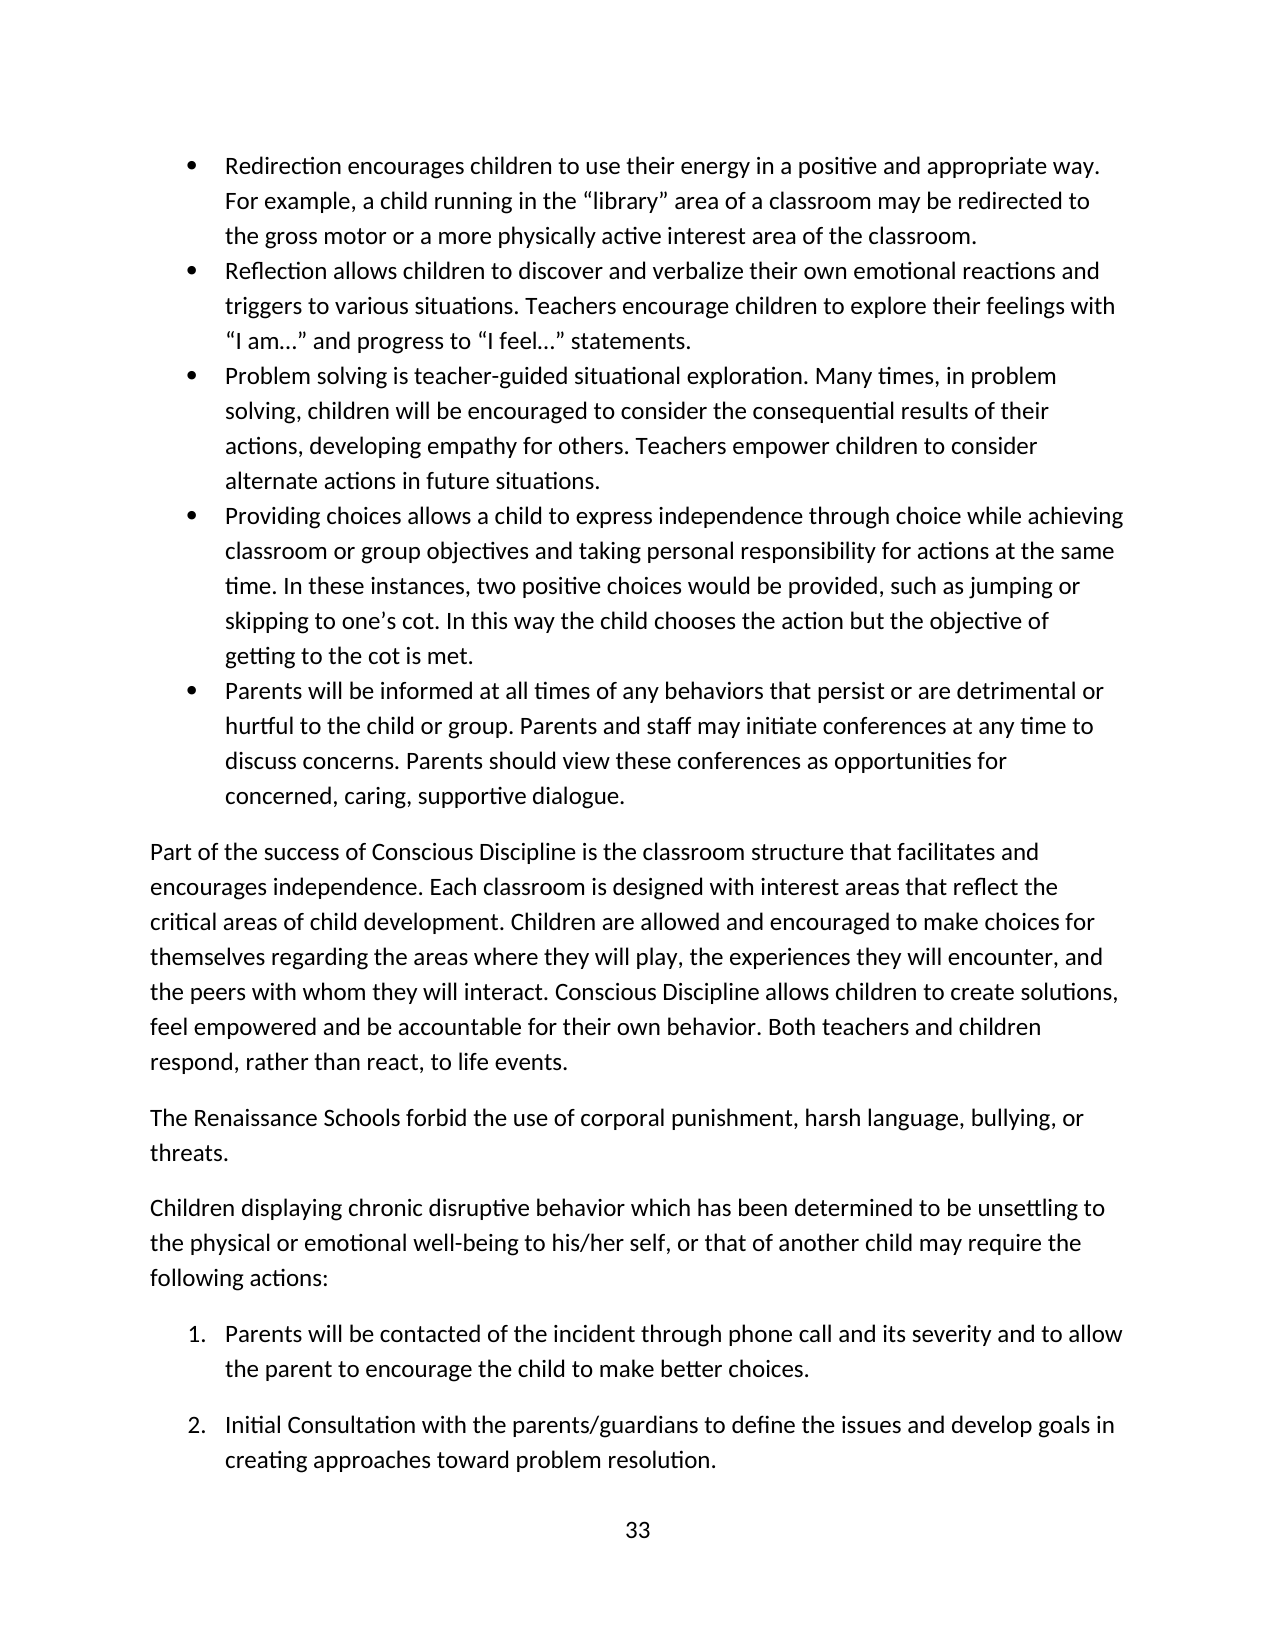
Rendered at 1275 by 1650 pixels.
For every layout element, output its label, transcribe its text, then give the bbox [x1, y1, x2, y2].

text Part of the success of Conscious Discipline is the classroom structure that facilitates and encourages independence. Each classroom is designed with interest areas that reflect the critical areas of child development. Children are allowed and encouraged to make choices for themselves regarding the areas where they will play, the experiences they will encounter, and the peers with whom they will interact. Conscious Discipline allows children to create solutions, feel empowered and be accountable for their own behavior. Both teachers and children respond, rather than react, to life events. [150, 836, 1125, 1076]
list Providing choices allows a child to express independence through choice while achieving classroom or group objectives and taking personal responsibility for actions at the same time. In these instances, two positive choices would be provided, such as jumping or skipping to one’s cot. In this way the child chooses the action but the objective of getting to the cot is met. [187, 500, 1125, 671]
list Redirection encourages children to use their energy in a positive and appropriate way. For example, a child running in the “library” area of a classroom may be redirected to the gross motor or a more physically active interest area of the classroom. [187, 150, 1125, 251]
list Parents will be informed at all times of any behaviors that persist or are detrimental or hurtful to the child or group. Parents and staff may initiate conferences at any time to discuss concerns. Parents should view these conferences as opportunities for concerned, caring, supportive dialogue. [187, 675, 1125, 811]
list Problem solving is teacher-guided situational exploration. Many times, in problem solving, children will be encouraged to consider the consequential results of their actions, developing empathy for others. Teachers empower children to consider alternate actions in future situations. [187, 360, 1125, 496]
text Children displaying chronic disruptive behavior which has been determined to be unsettling to the physical or emotional well-being to his/her self, or that of another child may require the following actions: [150, 1192, 1125, 1293]
text The Renaissance Schools forbid the use of corporal punishment, harsh language, bullying, or threats. [150, 1102, 1125, 1167]
list Parents will be contacted of the incident through phone call and its severity and to allow the parent to encourage the child to make better choices. [187, 1318, 1125, 1384]
list Initial Consultation with the parents/guardians to define the issues and develop goals in creating approaches toward problem resolution. [187, 1409, 1125, 1475]
list Reflection allows children to discover and verbalize their own emotional reactions and triggers to various situations. Teachers encourage children to explore their feelings with “I am…” and progress to “I feel…” statements. [187, 255, 1125, 356]
